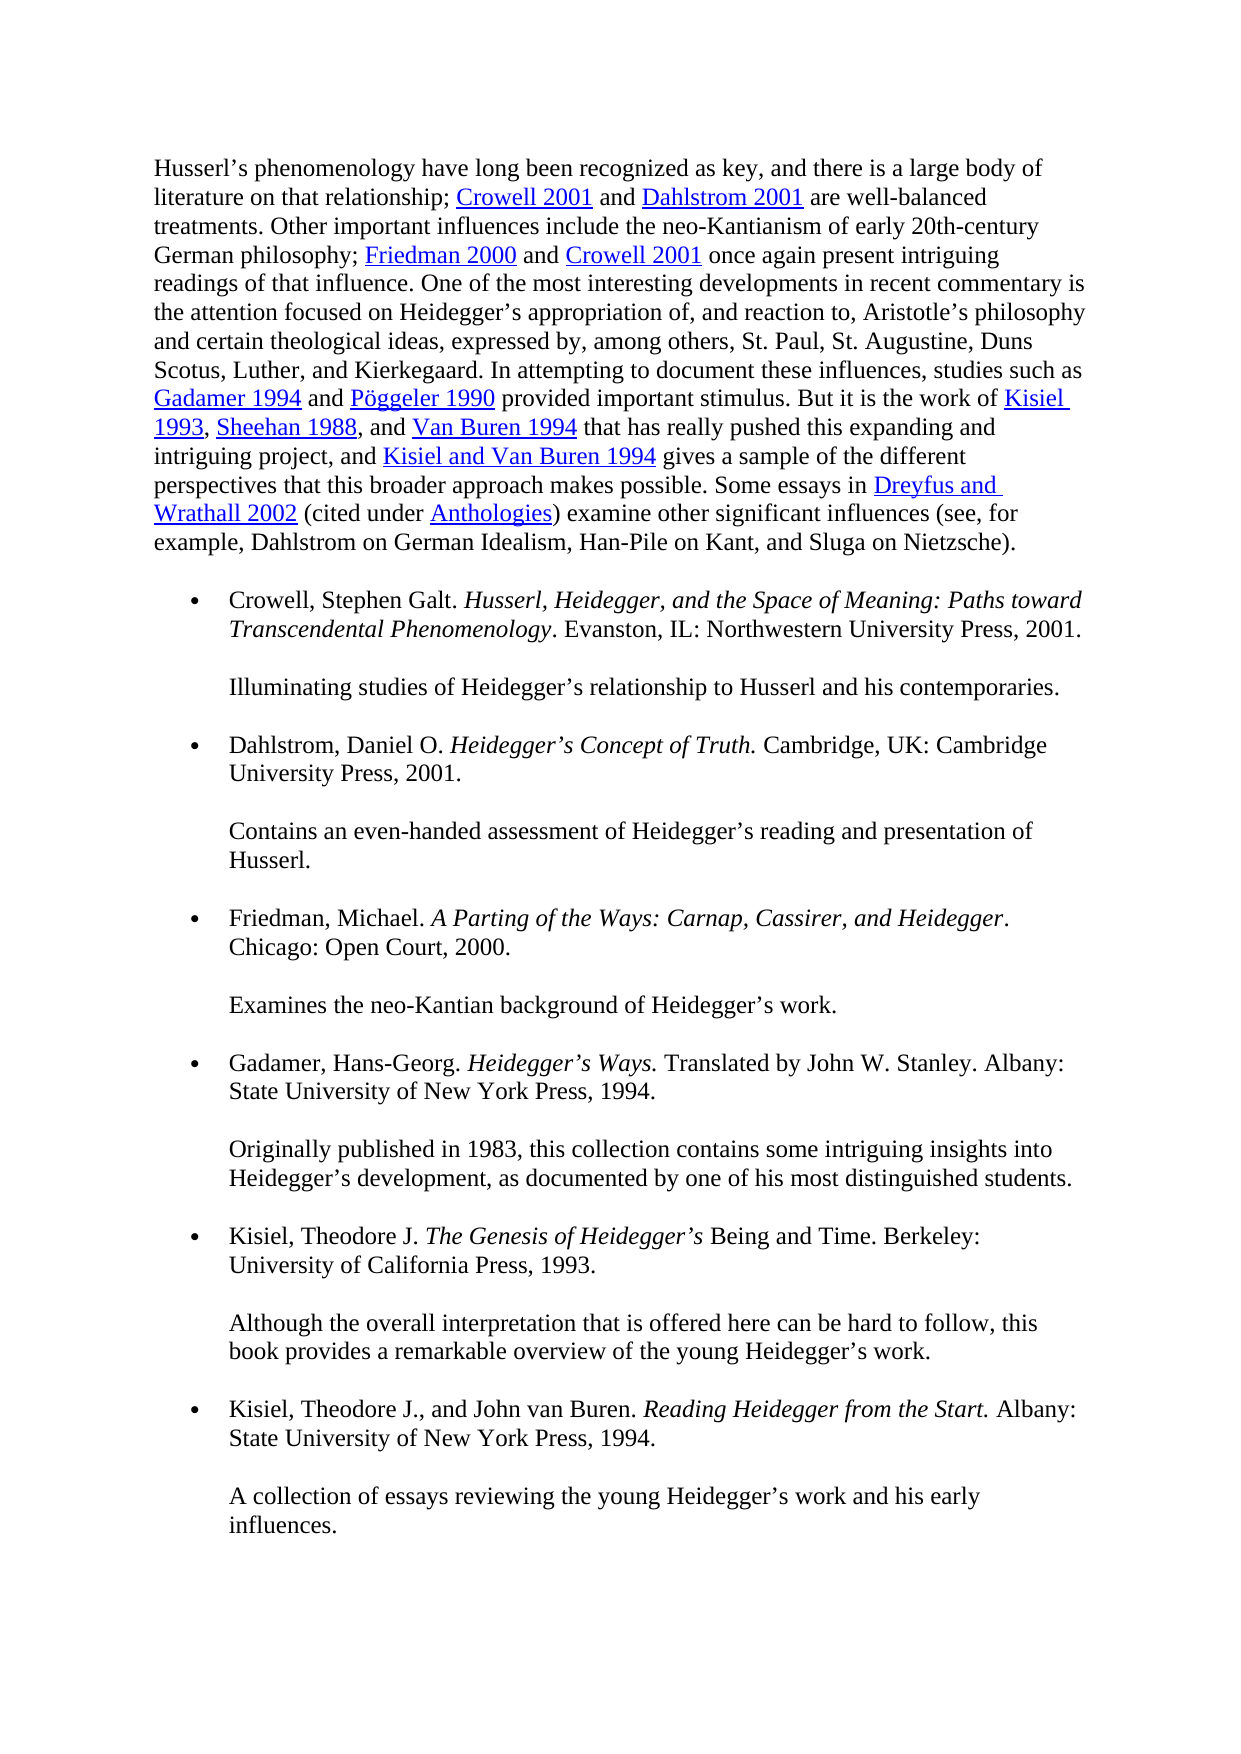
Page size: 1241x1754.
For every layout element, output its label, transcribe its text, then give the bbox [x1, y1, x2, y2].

list Friedman, Michael. A Parting of the Ways: Carnap, Cassirer, and Heidegger. Chicago: Open Court, 2000. [191, 903, 1087, 961]
text Examines the neo-Kantian background of Heidegger’s work. [228, 990, 1087, 1018]
list Gadamer, Hans-Georg. Heidegger’s Ways. Translated by John W. Stanley. Albany: State University of New York Press, 1994. [191, 1048, 1087, 1105]
list Kisiel, Theodore J. The Genesis of Heidegger’s Being and Time. Berkeley: University of California Press, 1993. [191, 1221, 1087, 1278]
list Dahlstrom, Daniel O. Heidegger’s Concept of Truth. Cambridge, UK: Cambridge University Press, 2001. [191, 730, 1087, 787]
list Crowell, Stephen Galt. Husserl, Heidegger, and the Space of Meaning: Paths toward Transcendental Phenomenology. Evanston, IL: Northwestern University Press, 2001. [191, 585, 1087, 643]
text Originally published in 1983, this collection contains some intriguing insights into Heidegger’s development, as documented by one of his most distinguished students. [228, 1134, 1087, 1192]
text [153, 153, 1087, 556]
text A collection of essays reviewing the young Heidegger’s work and his early influences. [228, 1481, 1087, 1538]
text Illuminating studies of Heidegger’s relationship to Husserl and his contemporaries. [228, 672, 1087, 701]
text Contains an even-handed assessment of Heidegger’s reading and presentation of Husserl. [228, 816, 1087, 874]
text Although the overall interpretation that is offered here can be hard to follow, this book provides a remarkable overview of the young Heidegger’s work. [228, 1308, 1087, 1365]
list Kisiel, Theodore J., and John van Buren. Reading Heidegger from the Start. Albany: State University of New York Press, 1994. [191, 1394, 1087, 1452]
